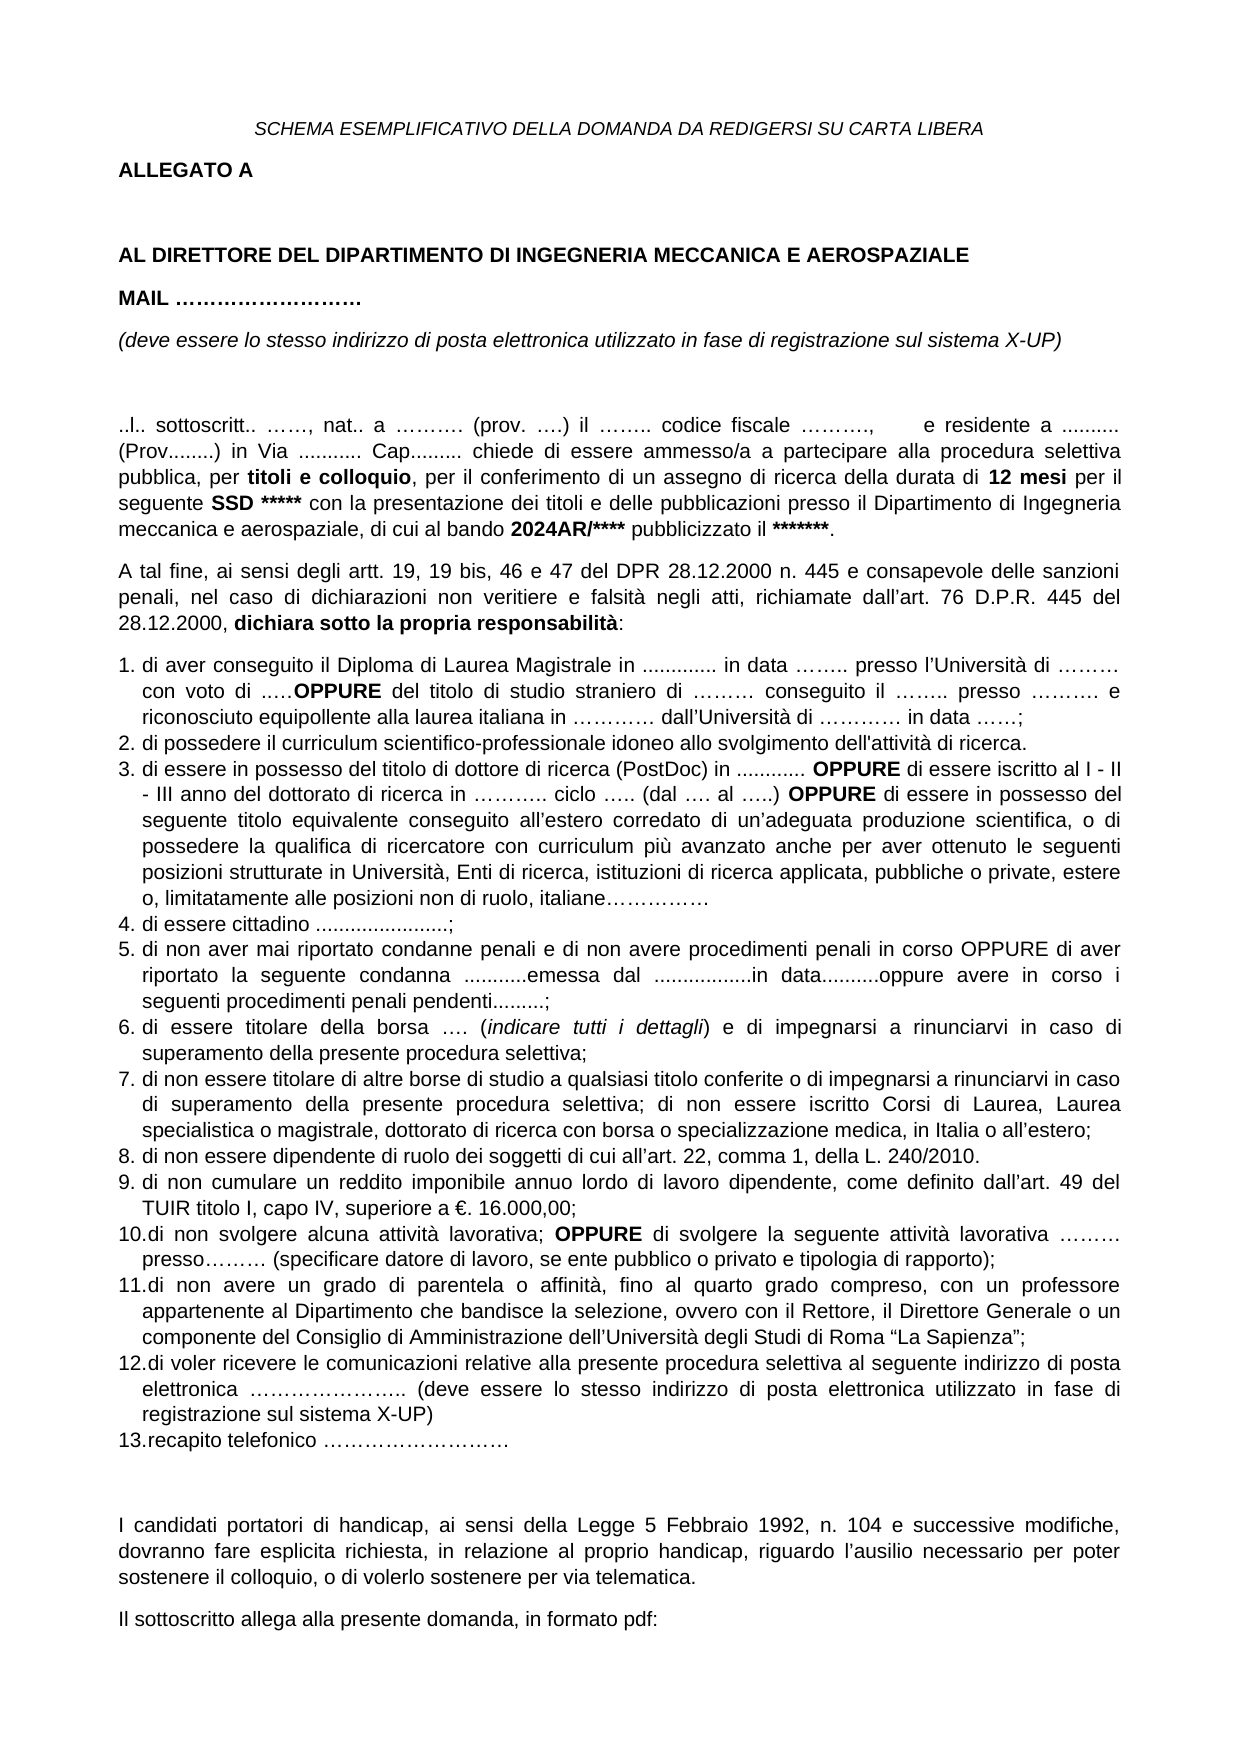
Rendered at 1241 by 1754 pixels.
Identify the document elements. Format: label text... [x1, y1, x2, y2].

text Il sottoscritto allega alla presente domanda, in formato pdf: [118, 1607, 1122, 1631]
text I candidati portatori di handicap, ai sensi della Legge 5 Febbraio 1992, n. 104 e successive modifiche, dovranno fare esplicita richiesta, in relazione al proprio handicap, riguardo l’ausilio necessario per poter sostenere il colloquio, o di volerlo sostenere per via telematica. [118, 1513, 1122, 1589]
text SCHEMA ESEMPLIFICATIVO DELLA DOMANDA DA REDIGERSI SU CARTA LIBERA [118, 118, 1122, 140]
list di non cumulare un reddito imponibile annuo lordo di lavoro dipendente, come definito dall’art. 49 del TUIR titolo I, capo IV, superiore a €. 16.000,00; [118, 1170, 1122, 1219]
list di essere in possesso del titolo di dottore di ricerca (PostDoc) in ............ OPPURE di essere iscritto al I - II - III anno del dottorato di ricerca in ……….. ciclo ….. (dal …. al …..) OPPURE di essere in possesso del seguente titolo equivalente conseguito all’estero corredato di un’adeguata produzione scientifica, o di possedere la qualifica di ricercatore con curriculum più avanzato anche per aver ottenuto le seguenti posizioni strutturate in Università, Enti di ricerca, istituzioni di ricerca applicata, pubbliche o private, estere o, limitatamente alle posizioni non di ruolo, italiane…………… [118, 756, 1122, 909]
list di voler ricevere le comunicazioni relative alla presente procedura selettiva al seguente indirizzo di posta elettronica ………………….. (deve essere lo stesso indirizzo di posta elettronica utilizzato in fase di registrazione sul sistema X-UP) [118, 1351, 1122, 1426]
list di non aver mai riportato condanne penali e di non avere procedimenti penali in corso OPPURE di aver riportato la seguente condanna ...........emessa dal .................in data..........oppure avere in corso i seguenti procedimenti penali pendenti.........; [118, 937, 1122, 1013]
text A tal fine, ai sensi degli artt. 19, 19 bis, 46 e 47 del DPR 28.12.2000 n. 445 e consapevole delle sanzioni penali, nel caso di dichiarazioni non veritiere e falsità negli atti, richiamate dall’art. 76 D.P.R. 445 del 28.12.2000, dichiara sotto la propria responsabilità: [118, 559, 1122, 634]
text ALLEGATO A [118, 158, 1122, 182]
list recapito telefonico ……………………… [118, 1428, 1122, 1452]
list di possedere il curriculum scientifico-professionale idoneo allo svolgimento dell'attività di ricerca. [118, 731, 1122, 754]
list di aver conseguito il Diploma di Laurea Magistrale in ............. in data …….. presso l’Università di ……… con voto di ..…OPPURE del titolo di studio straniero di ……… conseguito il …….. presso ………. e riconosciuto equipollente alla laurea italiana in ………… dall’Università di ………… in data ……; [118, 653, 1122, 729]
list di essere titolare della borsa …. (indicare tutti i dettagli) e di impegnarsi a rinunciarvi in caso di superamento della presente procedura selettiva; [118, 1015, 1122, 1064]
list di non svolgere alcuna attività lavorativa; OPPURE di svolgere la seguente attività lavorativa ……… presso……… (specificare datore di lavoro, se ente pubblico o privato e tipologia di rapporto); [118, 1221, 1122, 1271]
list di non essere titolare di altre borse di studio a qualsiasi titolo conferite o di impegnarsi a rinunciarvi in caso di superamento della presente procedura selettiva; di non essere iscritto Corsi di Laurea, Laurea specialistica o magistrale, dottorato di ricerca con borsa o specializzazione medica, in Italia o all’estero; [118, 1066, 1122, 1142]
list di non essere dipendente di ruolo dei soggetti di cui all’art. 22, comma 1, della L. 240/2010. [118, 1144, 1122, 1168]
text AL DIRETTORE DEL DIPARTIMENTO DI INGEGNERIA MECCANICA E AEROSPAZIALE [118, 243, 1122, 267]
list di essere cittadino .......................; [118, 911, 1122, 935]
text ..l.. sottoscritt.. ……, nat.. a ………. (prov. ….) il …….. codice fiscale ………., e residente a .......... (Prov........) in Via ........... Cap......... chiede di essere ammesso/a a partecipare alla procedura selettiva pubblica, per titoli e colloquio, per il conferimento di un assegno di ricerca della durata di 12 mesi per il seguente SSD ***** con la presentazione dei titoli e delle pubblicazioni presso il Dipartimento di Ingegneria meccanica e aerospaziale, di cui al bando 2024AR/**** pubblicizzato il *******. [118, 413, 1122, 540]
list di non avere un grado di parentela o affinità, fino al quarto grado compreso, con un professore appartenente al Dipartimento che bandisce la selezione, ovvero con il Rettore, il Direttore Generale o un componente del Consiglio di Amministrazione dell’Università degli Studi di Roma “La Sapienza”; [118, 1273, 1122, 1349]
text MAIL ……………………… [118, 286, 1122, 309]
text (deve essere lo stesso indirizzo di posta elettronica utilizzato in fase di registrazione sul sistema X-UP) [118, 328, 1122, 352]
